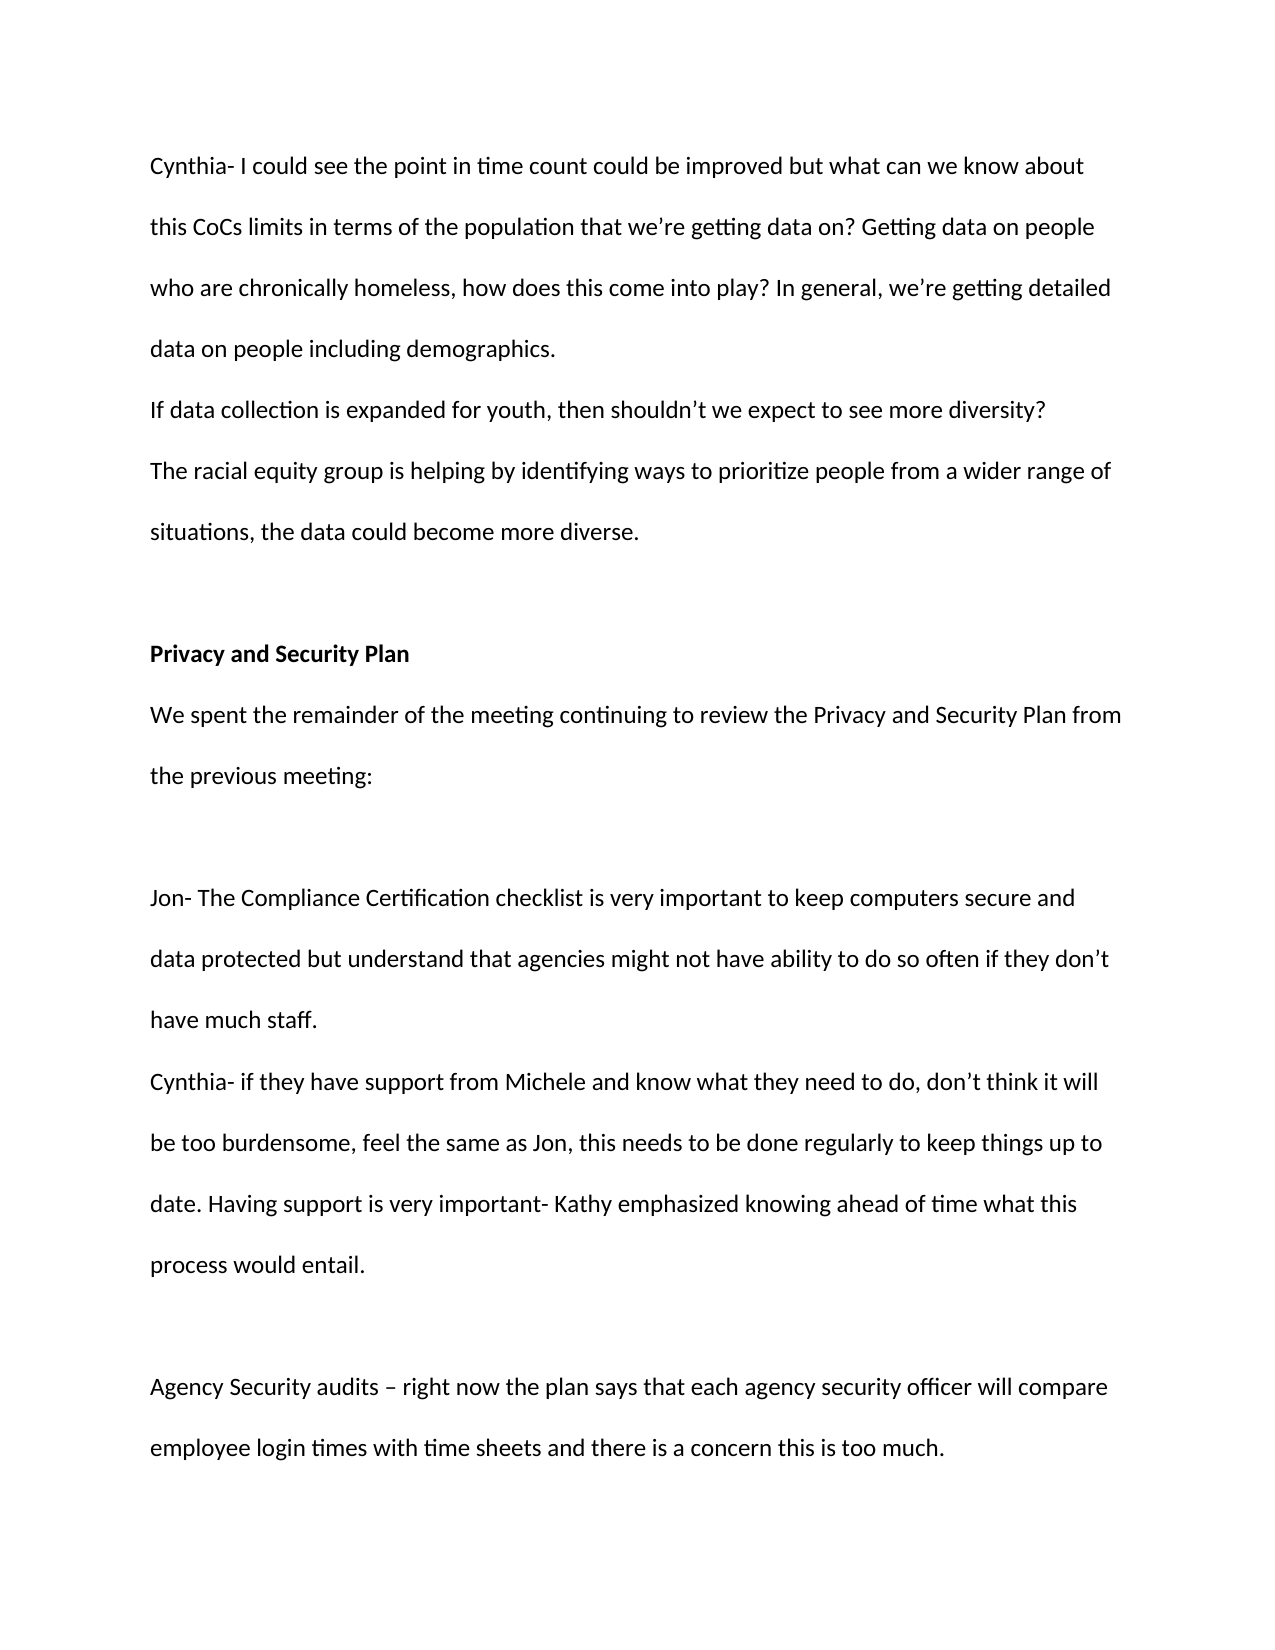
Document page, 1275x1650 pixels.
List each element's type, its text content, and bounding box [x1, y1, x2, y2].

text Privacy and Security Plan [150, 638, 1125, 669]
text Cynthia- if they have support from Michele and know what they need to do, don’t think it will be too burdensome, feel the same as Jon, this needs to be done regularly to keep things up to date. Having support is very important- Kathy emphasized knowing ahead of time what this process would entail. [150, 1066, 1125, 1279]
text Agency Security audits – right now the plan says that each agency security officer will compare employee login times with time sheets and there is a concern this is too much. [150, 1371, 1125, 1462]
text We spent the remainder of the meeting continuing to review the Privacy and Security Plan from the previous meeting: [150, 699, 1125, 791]
text Cynthia- I could see the point in time count could be improved but what can we know about this CoCs limits in terms of the population that we’re getting data on? Getting data on people who are chronically homeless, how does this come into play? In general, we’re getting detailed data on people including demographics. [150, 150, 1125, 364]
text The racial equity group is helping by identifying ways to prioritize people from a wider range of situations, the data could become more diverse. [150, 455, 1125, 547]
text If data collection is expanded for youth, then shouldn’t we expect to see more diversity? [150, 394, 1125, 425]
text Jon- The Compliance Certification checklist is very important to keep computers secure and data protected but understand that agencies might not have ability to do so often if they don’t have much staff. [150, 882, 1125, 1035]
